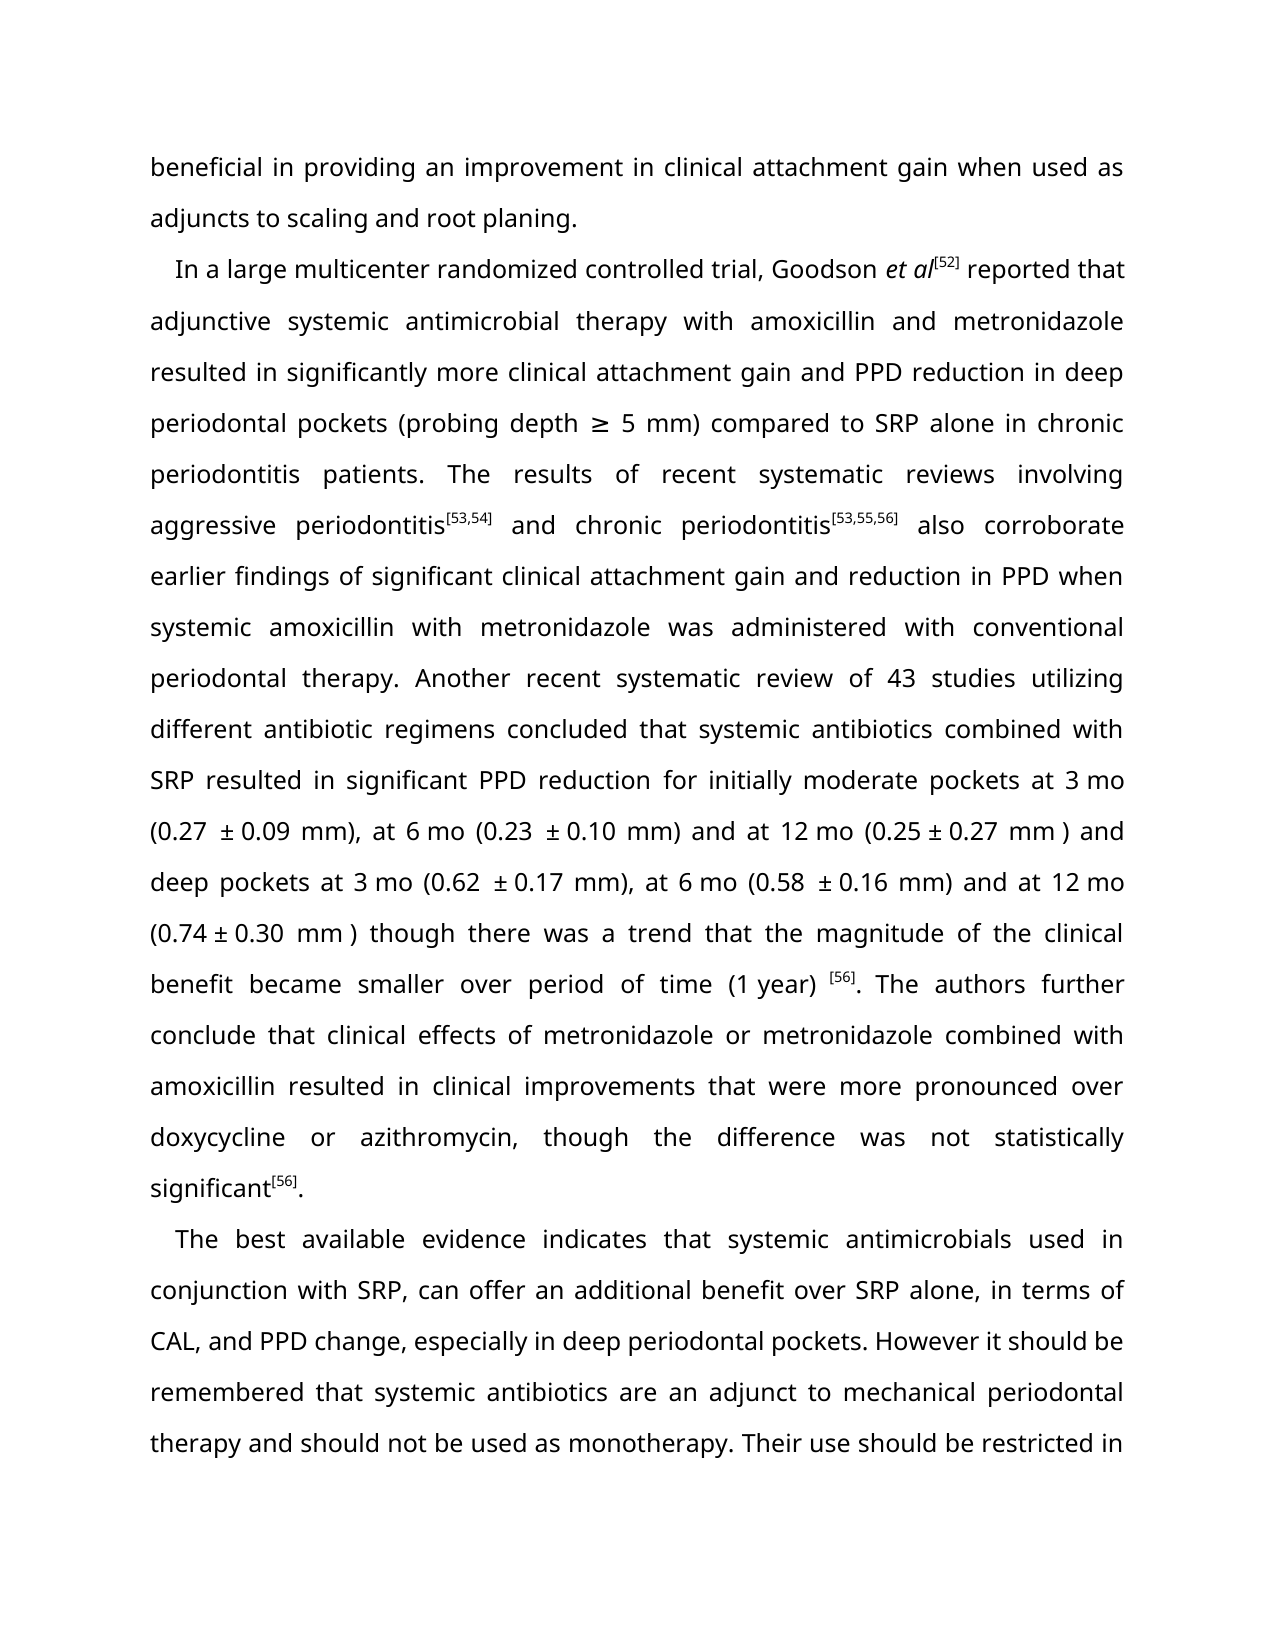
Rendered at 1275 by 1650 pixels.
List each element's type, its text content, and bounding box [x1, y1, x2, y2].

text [150, 150, 1125, 235]
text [150, 1222, 1125, 1460]
text In a large multicenter randomized controlled trial, Goodson et al[52] reported that adjunctive systemic antimicrobial therapy with amoxicillin and metronidazole resulted in significantly more clinical attachment gain and PPD reduction in deep periodontal pockets (probing depth ≥ 5 mm) compared to SRP alone in chronic periodontitis patients. The results of recent systematic reviews involving aggressive periodontitis[53,54] and chronic periodontitis[53,55,56] also corroborate earlier findings of significant clinical attachment gain and reduction in PPD when systemic amoxicillin with metronidazole was administered with conventional periodontal therapy. Another recent systematic review of 43 studies utilizing different antibiotic regimens concluded that systemic antibiotics combined with SRP resulted in significant PPD reduction for initially moderate pockets at 3 mo (0.27 ± 0.09 mm), at 6 mo (0.23 ± 0.10 mm) and at 12 mo (0.25 ± 0.27 mm ) and deep pockets at 3 mo (0.62 ± 0.17 mm), at 6 mo (0.58 ± 0.16 mm) and at 12 mo (0.74 ± 0.30 mm ) though there was a trend that the magnitude of the clinical benefit became smaller over period of time (1 year) [56]. The authors further conclude that clinical effects of metronidazole or metronidazole combined with amoxicillin resulted in clinical improvements that were more pronounced over doxycycline or azithromycin, though the difference was not statistically significant[56]. [150, 252, 1125, 1205]
